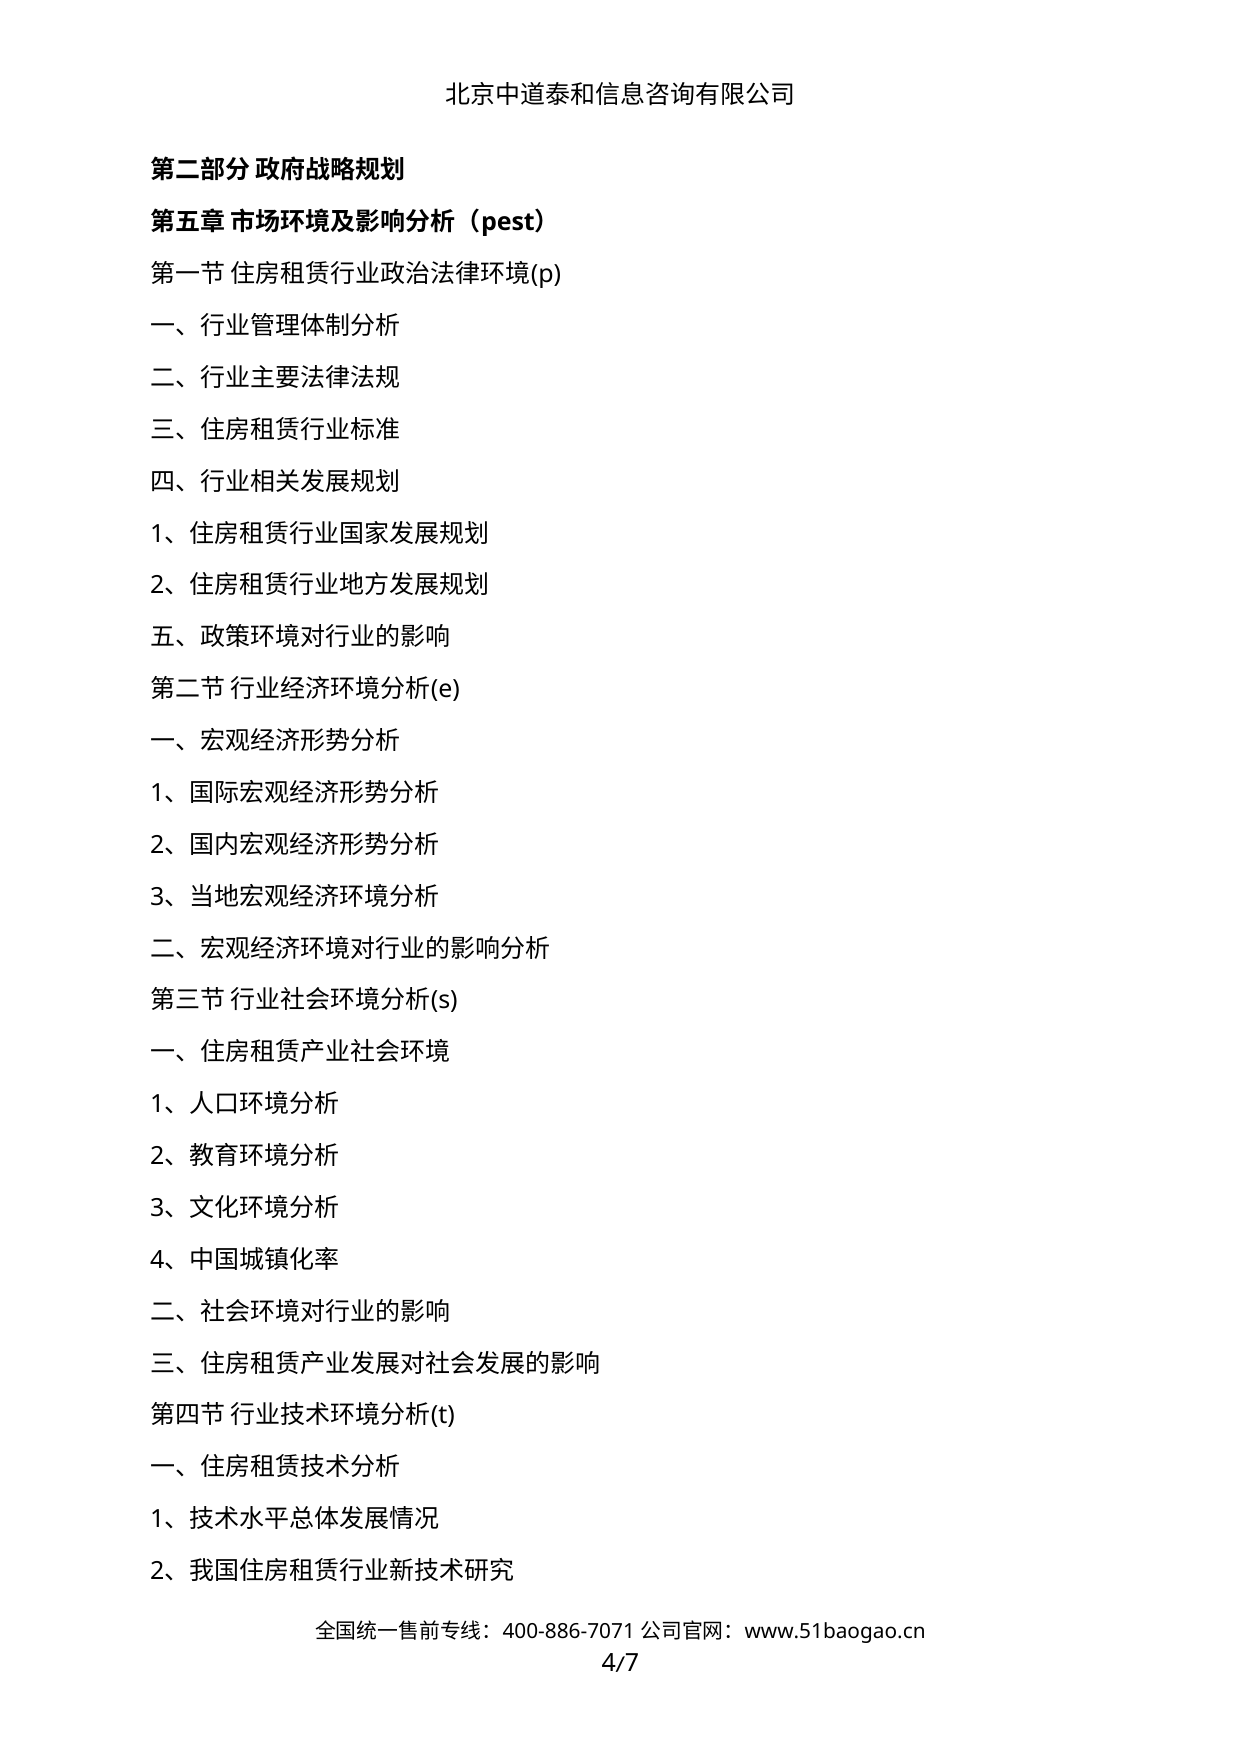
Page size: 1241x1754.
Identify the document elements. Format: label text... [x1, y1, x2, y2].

text 1、人口环境分析 [150, 1084, 1090, 1120]
text 一、住房租赁技术分析 [150, 1447, 1090, 1483]
text 第二节 行业经济环境分析(e) [150, 669, 1090, 705]
text 2、我国住房租赁行业新技术研究 [150, 1551, 1090, 1587]
text 三、住房租赁行业标准 [150, 409, 1090, 446]
text 1、国际宏观经济形势分析 [150, 772, 1090, 809]
text 第一节 住房租赁行业政治法律环境(p) [150, 254, 1090, 290]
text 3、当地宏观经济环境分析 [150, 876, 1090, 912]
text 第五章 市场环境及影响分析（pest） [150, 202, 1090, 238]
text 四、行业相关发展规划 [150, 461, 1090, 497]
text 1、住房租赁行业国家发展规划 [150, 513, 1090, 549]
text 2、住房租赁行业地方发展规划 [150, 565, 1090, 601]
text 第三节 行业社会环境分析(s) [150, 980, 1090, 1016]
text 3、文化环境分析 [150, 1187, 1090, 1224]
text 一、住房租赁产业社会环境 [150, 1032, 1090, 1068]
text 1、技术水平总体发展情况 [150, 1499, 1090, 1535]
text 一、宏观经济形势分析 [150, 721, 1090, 757]
text 二、宏观经济环境对行业的影响分析 [150, 928, 1090, 964]
text 2、教育环境分析 [150, 1136, 1090, 1172]
text 三、住房租赁产业发展对社会发展的影响 [150, 1343, 1090, 1379]
text 二、行业主要法律法规 [150, 357, 1090, 394]
text 2、国内宏观经济形势分析 [150, 824, 1090, 861]
text 4、中国城镇化率 [150, 1239, 1090, 1276]
text 第二部分 政府战略规划 [150, 150, 1090, 186]
text 第四节 行业技术环境分析(t) [150, 1395, 1090, 1431]
text 一、行业管理体制分析 [150, 306, 1090, 342]
text 五、政策环境对行业的影响 [150, 617, 1090, 653]
text 二、社会环境对行业的影响 [150, 1291, 1090, 1327]
